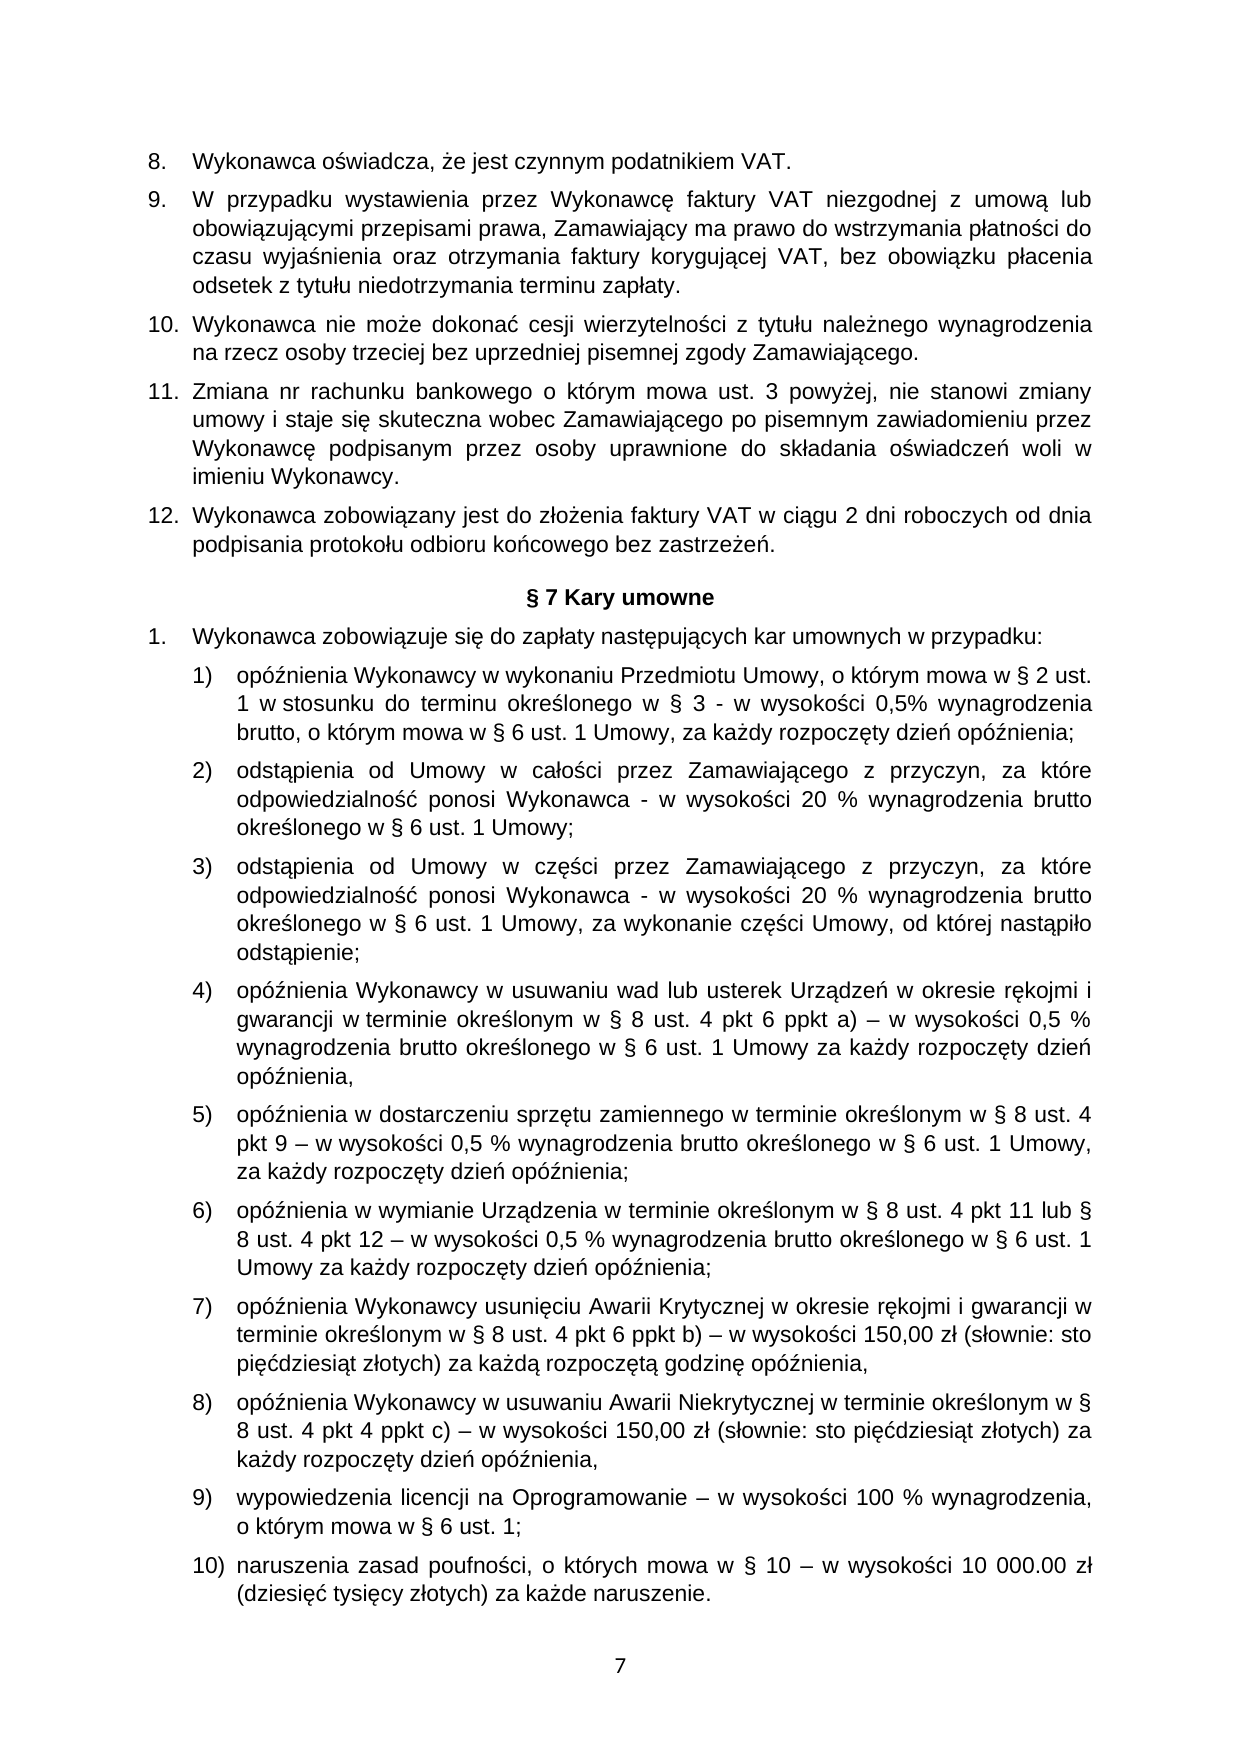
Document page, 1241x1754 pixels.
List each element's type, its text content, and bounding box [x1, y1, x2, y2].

list odstąpienia od Umowy w całości przez Zamawiającego z przyczyn, za które odpowiedzialność ponosi Wykonawca - w wysokości 20 % wynagrodzenia brutto określonego w § 6 ust. 1 Umowy; [192, 757, 1093, 841]
list Wykonawca zobowiązany jest do złożenia faktury VAT w ciągu 2 dni roboczych od dnia podpisania protokołu odbioru końcowego bez zastrzeżeń. [148, 502, 1093, 557]
list opóźnienia Wykonawcy w usuwaniu Awarii Niekrytycznej w terminie określonym w § 8 ust. 4 pkt 4 ppkt c) – w wysokości 150,00 zł (słownie: sto pięćdziesiąt złotych) za każdy rozpoczęty dzień opóźnienia, [192, 1389, 1093, 1472]
list Wykonawca nie może dokonać cesji wierzytelności z tytułu należnego wynagrodzenia na rzecz osoby trzeciej bez uprzedniej pisemnej zgody Zamawiającego. [148, 311, 1093, 365]
list Zmiana nr rachunku bankowego o którym mowa ust. 3 powyżej, nie stanowi zmiany umowy i staje się skuteczna wobec Zamawiającego po pisemnym zawiadomieniu przez Wykonawcę podpisanym przez osoby uprawnione do składania oświadczeń woli w imieniu Wykonawcy. [148, 378, 1093, 489]
list wypowiedzenia licencji na Oprogramowanie – w wysokości 100 % wynagrodzenia, o którym mowa w § 6 ust. 1; [192, 1484, 1093, 1539]
list naruszenia zasad poufności, o których mowa w § 10 – w wysokości 10 000.00 zł (dziesięć tysięcy złotych) za każde naruszenie. [192, 1552, 1093, 1606]
list opóźnienia w wymianie Urządzenia w terminie określonym w § 8 ust. 4 pkt 11 lub § 8 ust. 4 pkt 12 – w wysokości 0,5 % wynagrodzenia brutto określonego w § 6 ust. 1 Umowy za każdy rozpoczęty dzień opóźnienia; [192, 1197, 1093, 1280]
list W przypadku wystawienia przez Wykonawcę faktury VAT niezgodnej z umową lub obowiązującymi przepisami prawa, Zamawiający ma prawo do wstrzymania płatności do czasu wyjaśnienia oraz otrzymania faktury korygującej VAT, bez obowiązku płacenia odsetek z tytułu niedotrzymania terminu zapłaty. [148, 186, 1093, 298]
list odstąpienia od Umowy w części przez Zamawiającego z przyczyn, za które odpowiedzialność ponosi Wykonawca - w wysokości 20 % wynagrodzenia brutto określonego w § 6 ust. 1 Umowy, za wykonanie części Umowy, od której nastąpiło odstąpienie; [192, 853, 1093, 965]
list opóźnienia w dostarczeniu sprzętu zamiennego w terminie określonym w § 8 ust. 4 pkt 9 – w wysokości 0,5 % wynagrodzenia brutto określonego w § 6 ust. 1 Umowy, za każdy rozpoczęty dzień opóźnienia; [192, 1101, 1093, 1185]
list Wykonawca oświadcza, że jest czynnym podatnikiem VAT. [148, 148, 1093, 174]
subtitle § 7 Kary umowne [148, 584, 1093, 610]
list Wykonawca zobowiązuje się do zapłaty następujących kar umownych w przypadku: [148, 623, 1093, 649]
list opóźnienia Wykonawcy w wykonaniu Przedmiotu Umowy, o którym mowa w § 2 ust. 1 w stosunku do terminu określonego w § 3 - w wysokości 0,5% wynagrodzenia brutto, o którym mowa w § 6 ust. 1 Umowy, za każdy rozpoczęty dzień opóźnienia; [192, 662, 1093, 745]
list opóźnienia Wykonawcy usunięciu Awarii Krytycznej w okresie rękojmi i gwarancji w terminie określonym w § 8 ust. 4 pkt 6 ppkt b) – w wysokości 150,00 zł (słownie: sto pięćdziesiąt złotych) za każdą rozpoczętą godzinę opóźnienia, [192, 1293, 1093, 1376]
list opóźnienia Wykonawcy w usuwaniu wad lub usterek Urządzeń w okresie rękojmi i gwarancji w terminie określonym w § 8 ust. 4 pkt 6 ppkt a) – w wysokości 0,5 % wynagrodzenia brutto określonego w § 6 ust. 1 Umowy za każdy rozpoczęty dzień opóźnienia, [192, 977, 1093, 1089]
